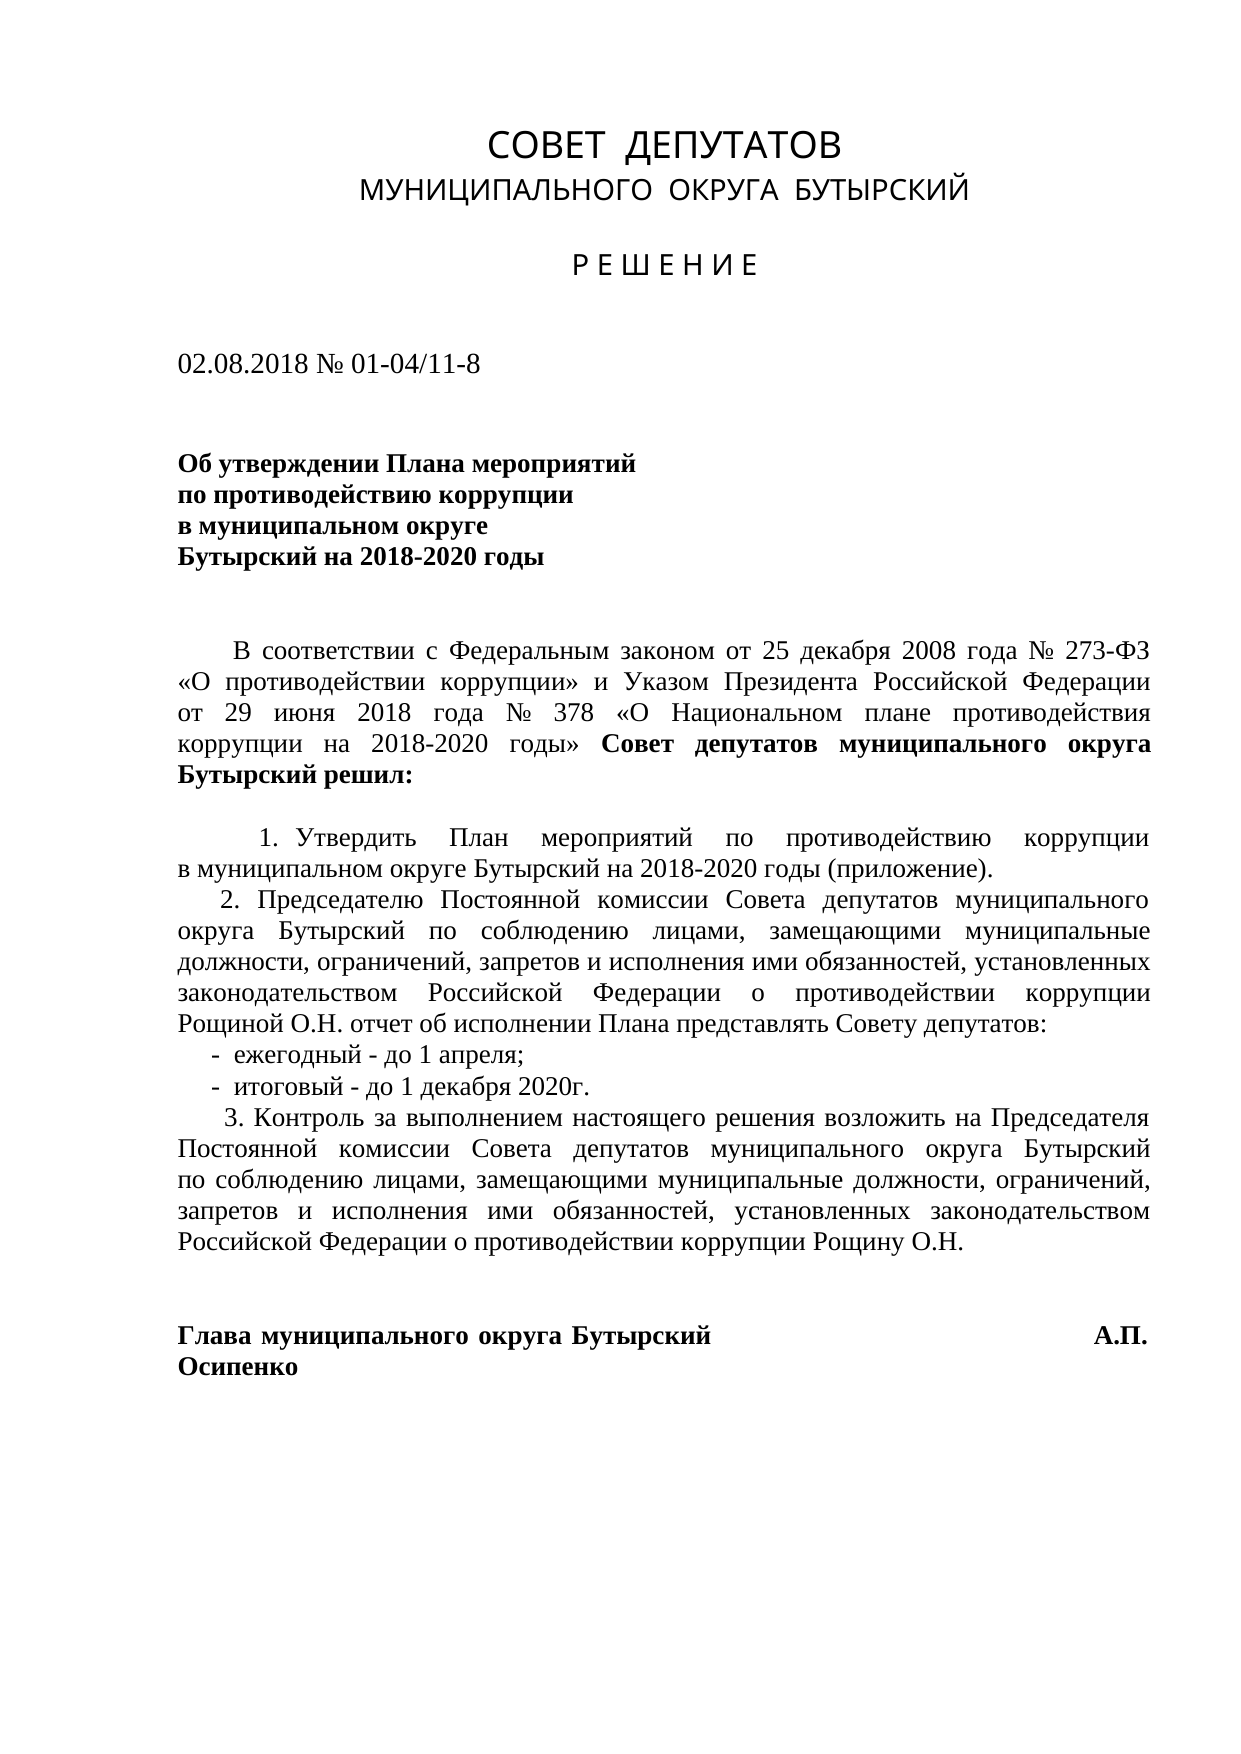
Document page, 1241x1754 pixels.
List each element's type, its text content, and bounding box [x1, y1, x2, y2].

text Бутырский на 2018-2020 годы [177, 540, 1152, 571]
text по противодействию коррупции [177, 478, 1152, 509]
text В соответствии с Федеральным законом от 25 декабря 2008 года № 273-ФЗ «О противодействии коррупции» и Указом Президента Российской Федерации от 29 июня 2018 года № 378 «О Национальном плане противодействия коррупции на 2018-2020 годы» Совет депутатов муниципального округа Бутырский решил: [177, 634, 1152, 789]
text Об утверждении Плана мероприятий [177, 447, 1152, 478]
text 3. Контроль за выполнением настоящего решения возложить на Председателя Постоянной комиссии Совета депутатов муниципального округа Бутырский по соблюдению лицами, замещающими муниципальные должности, ограничений, запретов и исполнения ими обязанностей, установленных законодательством Российской Федерации о противодействии коррупции Рощину О.Н. [177, 1101, 1152, 1257]
text 2. Председателю Постоянной комиссии Совета депутатов муниципального округа Бутырский по соблюдению лицами, замещающими муниципальные должности, ограничений, запретов и исполнения ими обязанностей, установленных законодательством Российской Федерации о противодействии коррупции Рощиной О.Н. отчет об исполнении Плана представлять Совету депутатов: [177, 883, 1152, 1039]
text Р Е Ш Е Н И Е [177, 244, 1152, 284]
text в муниципальном округе [177, 509, 1152, 540]
text 02.08.2018 № 01-04/11-8 [177, 346, 1152, 380]
text МУНИЦИПАЛЬНОГО ОКРУГА БУТЫРСКИЙ [177, 169, 1152, 209]
text СОВЕТ ДЕПУТАТОВ [177, 118, 1152, 169]
text - ежегодный - до 1 апреля; [177, 1039, 1152, 1070]
text Глава муниципального округа Бутырский А.П. Осипенко [177, 1319, 1152, 1381]
text 1. Утвердить План мероприятий по противодействию коррупции в муниципальном округе Бутырский на 2018-2020 годы (приложение). [177, 821, 1152, 883]
text - итоговый - до 1 декабря 2020г. [177, 1070, 1152, 1101]
